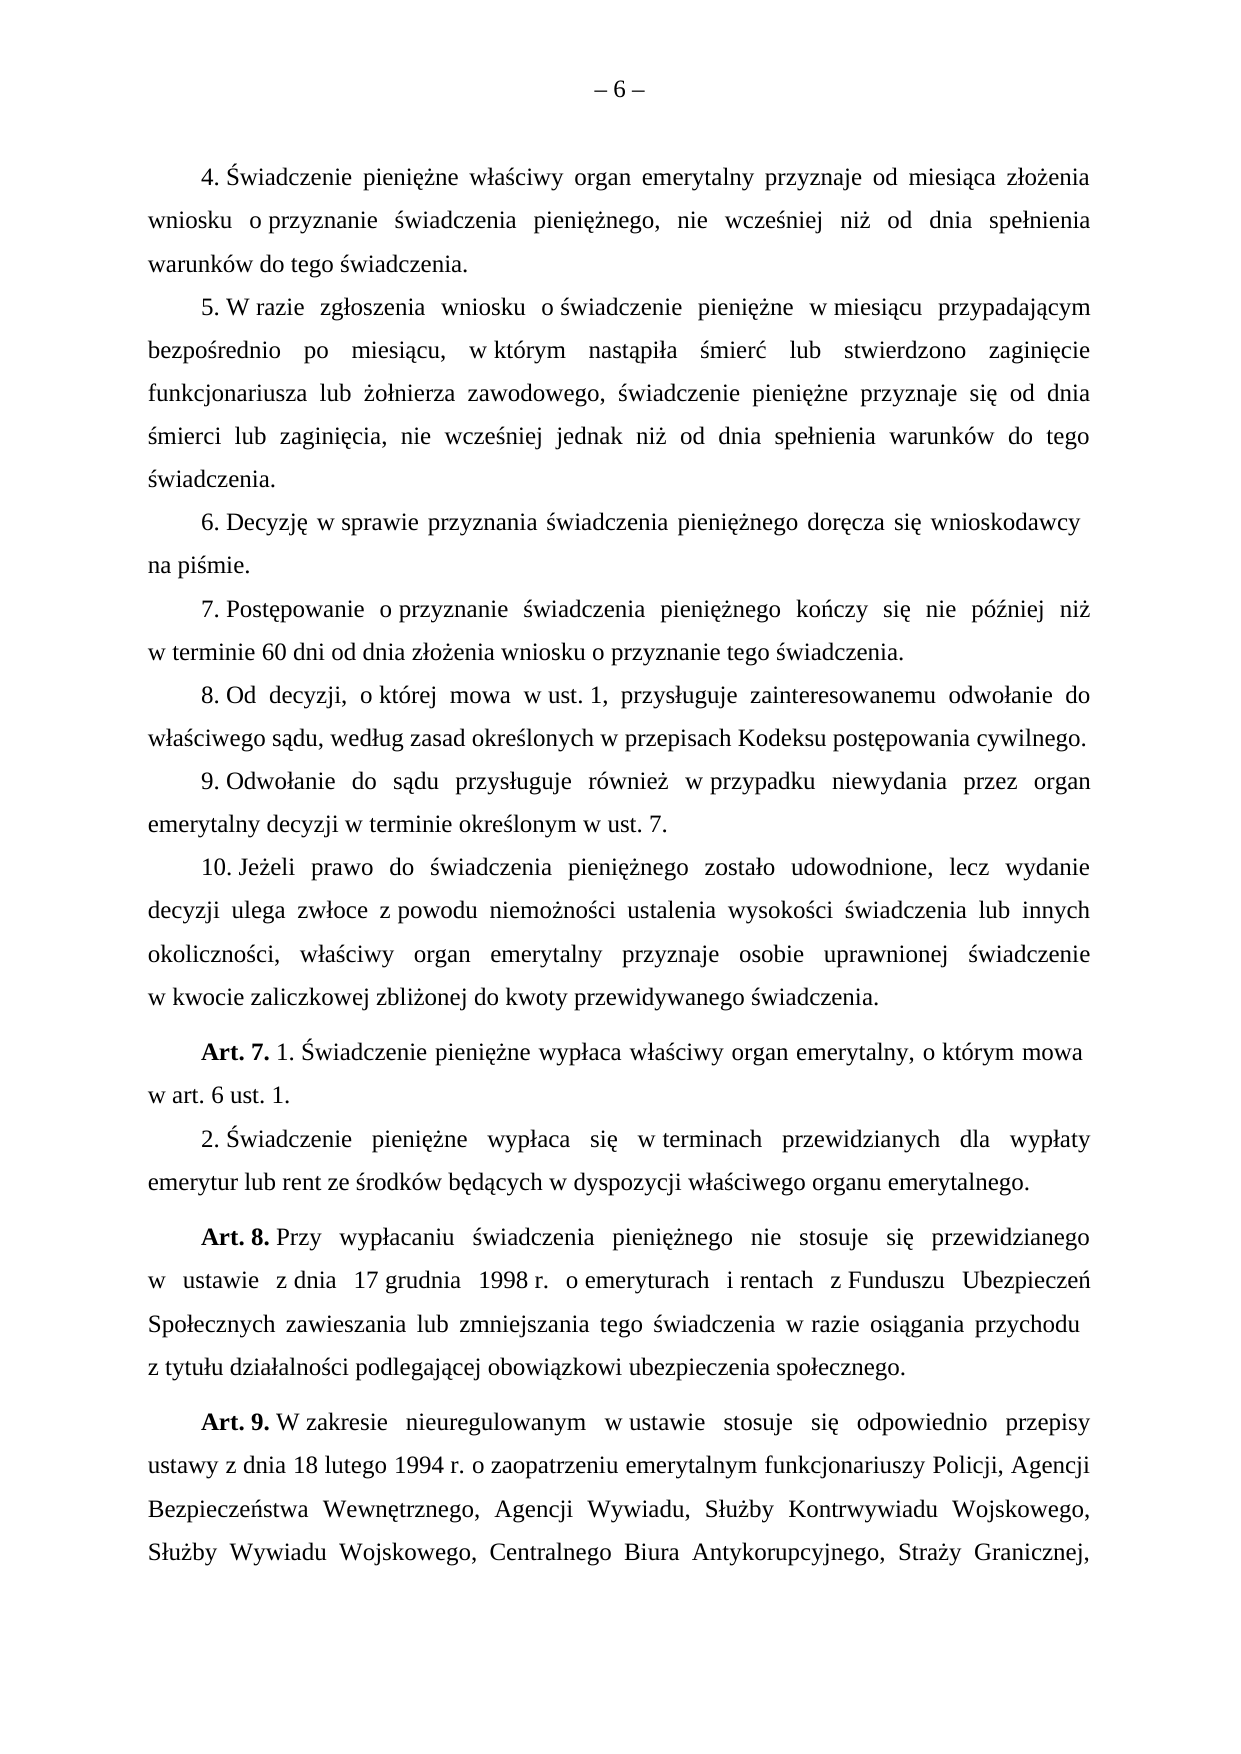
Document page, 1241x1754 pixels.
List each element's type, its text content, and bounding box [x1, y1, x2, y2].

text 6. Decyzję w sprawie przyznania świadczenia pieniężnego doręcza się wnioskodawcy na piśmie. [148, 507, 1091, 579]
text 8. Od decyzji, o której mowa w ust. 1, przysługuje zainteresowanemu odwołanie do właściwego sądu, według zasad określonych w przepisach Kodeksu postępowania cywilnego. [148, 680, 1091, 752]
text Art. 8. Przy wypłacaniu świadczenia pieniężnego nie stosuje się przewidzianego w ustawie z dnia 17 grudnia 1998 r. o emeryturach i rentach z Funduszu Ubezpieczeń Społecznych zawieszania lub zmniejszania tego świadczenia w razie osiągania przychodu z tytułu działalności podlegającej obowiązkowi ubezpieczenia społecznego. [148, 1222, 1091, 1381]
text 2. Świadczenie pieniężne wypłaca się w terminach przewidzianych dla wypłaty emerytur lub rent ze środków będących w dyspozycji właściwego organu emerytalnego. [148, 1124, 1091, 1196]
text Art. 7. 1. Świadczenie pieniężne wypłaca właściwy organ emerytalny, o którym mowa w art. 6 ust. 1. [148, 1037, 1091, 1109]
text 5. W razie zgłoszenia wniosku o świadczenie pieniężne w miesiącu przypadającym bezpośrednio po miesiącu, w którym nastąpiła śmierć lub stwierdzono zaginięcie funkcjonariusza lub żołnierza zawodowego, świadczenie pieniężne przyznaje się od dnia śmierci lub zaginięcia, nie wcześniej jednak niż od dnia spełnienia warunków do tego świadczenia. [148, 292, 1091, 493]
text 10. Jeżeli prawo do świadczenia pieniężnego zostało udowodnione, lecz wydanie decyzji ulega zwłoce z powodu niemożności ustalenia wysokości świadczenia lub innych okoliczności, właściwy organ emerytalny przyznaje osobie uprawnionej świadczenie w kwocie zaliczkowej zbliżonej do kwoty przewidywanego świadczenia. [148, 852, 1091, 1011]
text 9. Odwołanie do sądu przysługuje również w przypadku niewydania przez organ emerytalny decyzji w terminie określonym w ust. 7. [148, 766, 1091, 838]
text 7. Postępowanie o przyznanie świadczenia pieniężnego kończy się nie później niż w terminie 60 dni od dnia złożenia wniosku o przyznanie tego świadczenia. [148, 594, 1091, 666]
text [148, 1407, 1091, 1566]
text 4. Świadczenie pieniężne właściwy organ emerytalny przyznaje od miesiąca złożenia wniosku o przyznanie świadczenia pieniężnego, nie wcześniej niż od dnia spełnienia warunków do tego świadczenia. [148, 162, 1091, 277]
